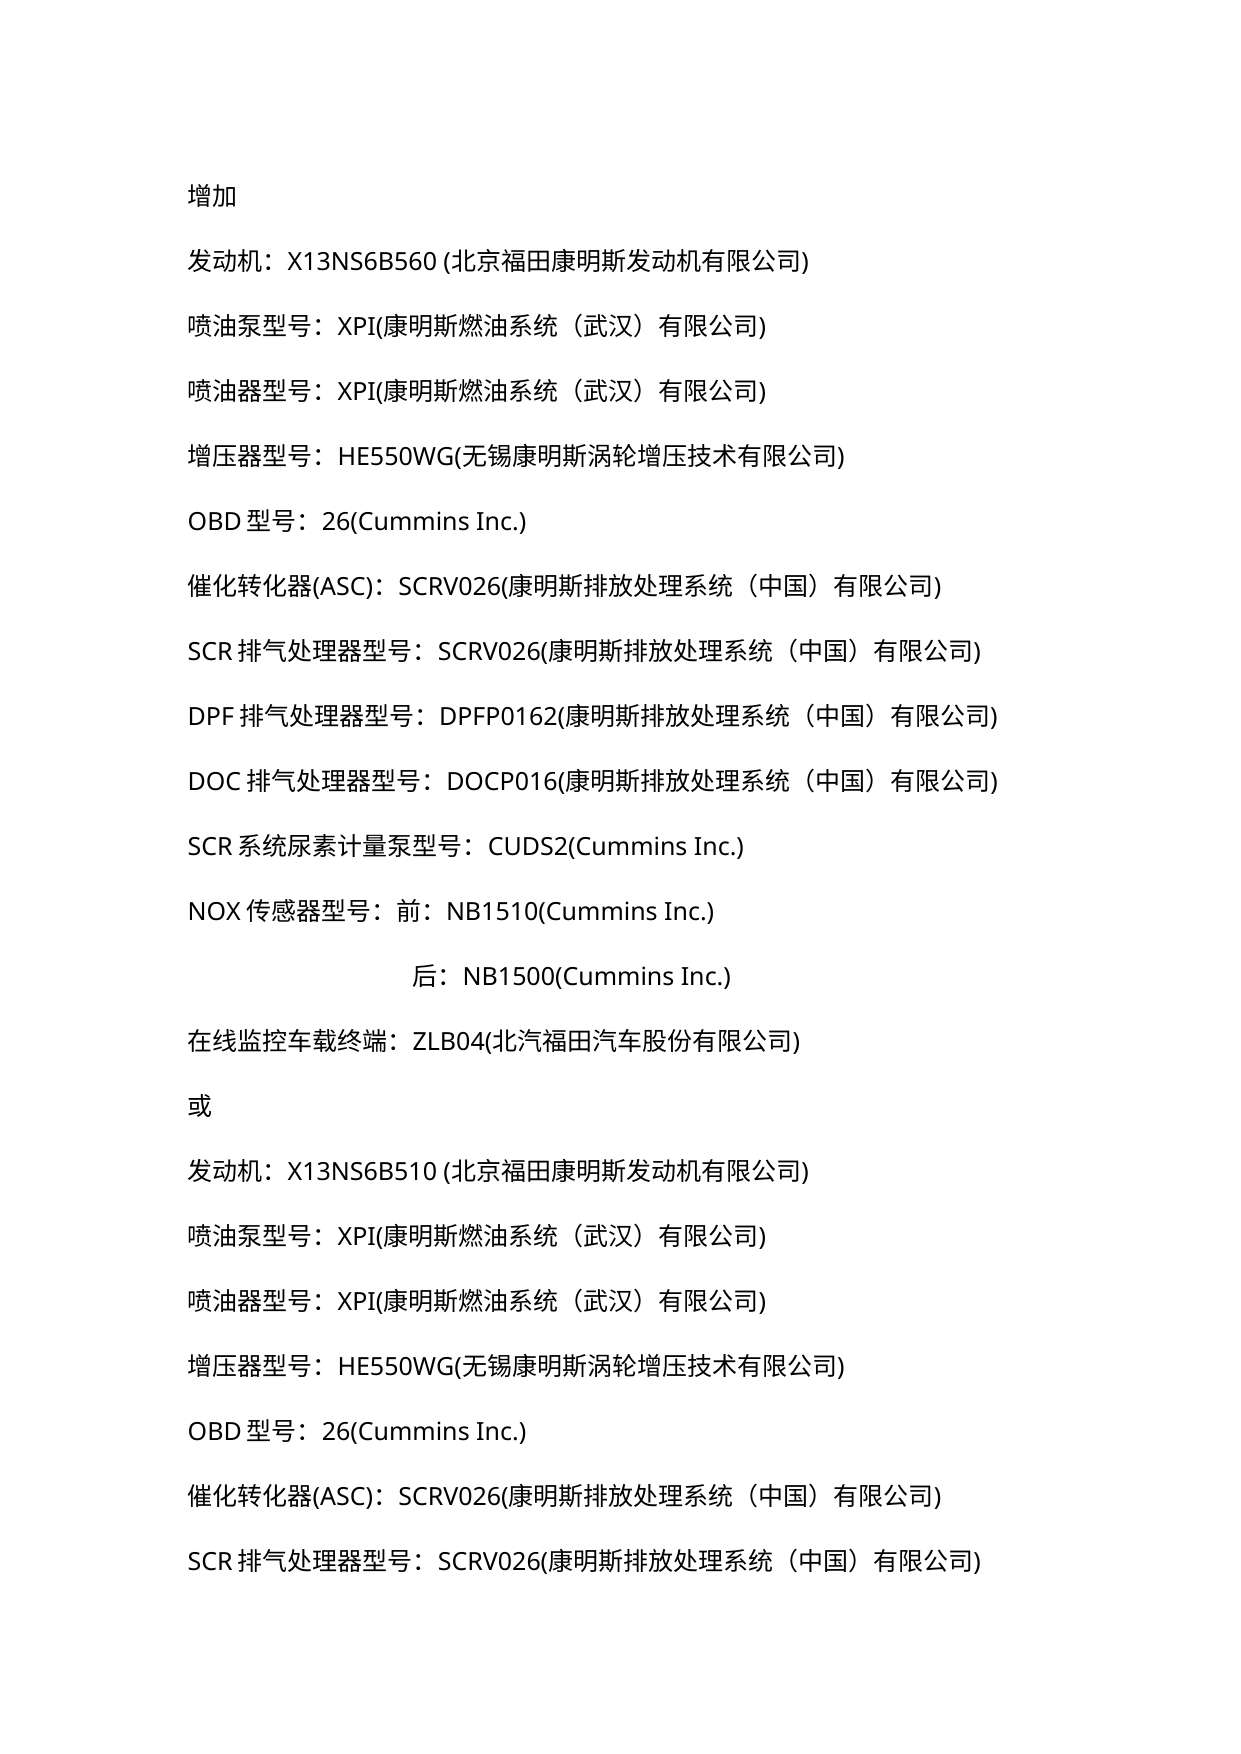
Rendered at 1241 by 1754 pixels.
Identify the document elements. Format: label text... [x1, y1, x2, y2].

text 或 [187, 1072, 1053, 1137]
text 喷油泵型号：XPI(康明斯燃油系统（武汉）有限公司) [187, 1202, 1053, 1267]
text 发动机：X13NS6B560 (北京福田康明斯发动机有限公司) [187, 227, 1053, 292]
text 增加 [187, 162, 1053, 227]
text SCR系统尿素计量泵型号：CUDS2(Cummins Inc.) [187, 812, 1053, 877]
text DPF排气处理器型号：DPFP0162(康明斯排放处理系统（中国）有限公司) [187, 682, 1053, 747]
text SCR排气处理器型号：SCRV026(康明斯排放处理系统（中国）有限公司) [187, 1527, 1053, 1592]
text 增压器型号：HE550WG(无锡康明斯涡轮增压技术有限公司) [187, 422, 1053, 487]
text DOC排气处理器型号：DOCP016(康明斯排放处理系统（中国）有限公司) [187, 747, 1053, 812]
text 喷油泵型号：XPI(康明斯燃油系统（武汉）有限公司) [187, 292, 1053, 357]
text 催化转化器(ASC)：SCRV026(康明斯排放处理系统（中国）有限公司) [187, 552, 1053, 617]
text 后：NB1500(Cummins Inc.) [187, 942, 1053, 1007]
text 喷油器型号：XPI(康明斯燃油系统（武汉）有限公司) [187, 1267, 1053, 1332]
text 催化转化器(ASC)：SCRV026(康明斯排放处理系统（中国）有限公司) [187, 1462, 1053, 1527]
text 在线监控车载终端：ZLB04(北汽福田汽车股份有限公司) [187, 1007, 1053, 1072]
text OBD型号：26(Cummins Inc.) [187, 1397, 1053, 1462]
text SCR排气处理器型号：SCRV026(康明斯排放处理系统（中国）有限公司) [187, 617, 1053, 682]
text OBD型号：26(Cummins Inc.) [187, 487, 1053, 552]
text 发动机：X13NS6B510 (北京福田康明斯发动机有限公司) [187, 1137, 1053, 1202]
text NOX传感器型号：前：NB1510(Cummins Inc.) [187, 877, 1053, 942]
text 增压器型号：HE550WG(无锡康明斯涡轮增压技术有限公司) [187, 1332, 1053, 1397]
text 喷油器型号：XPI(康明斯燃油系统（武汉）有限公司) [187, 357, 1053, 422]
